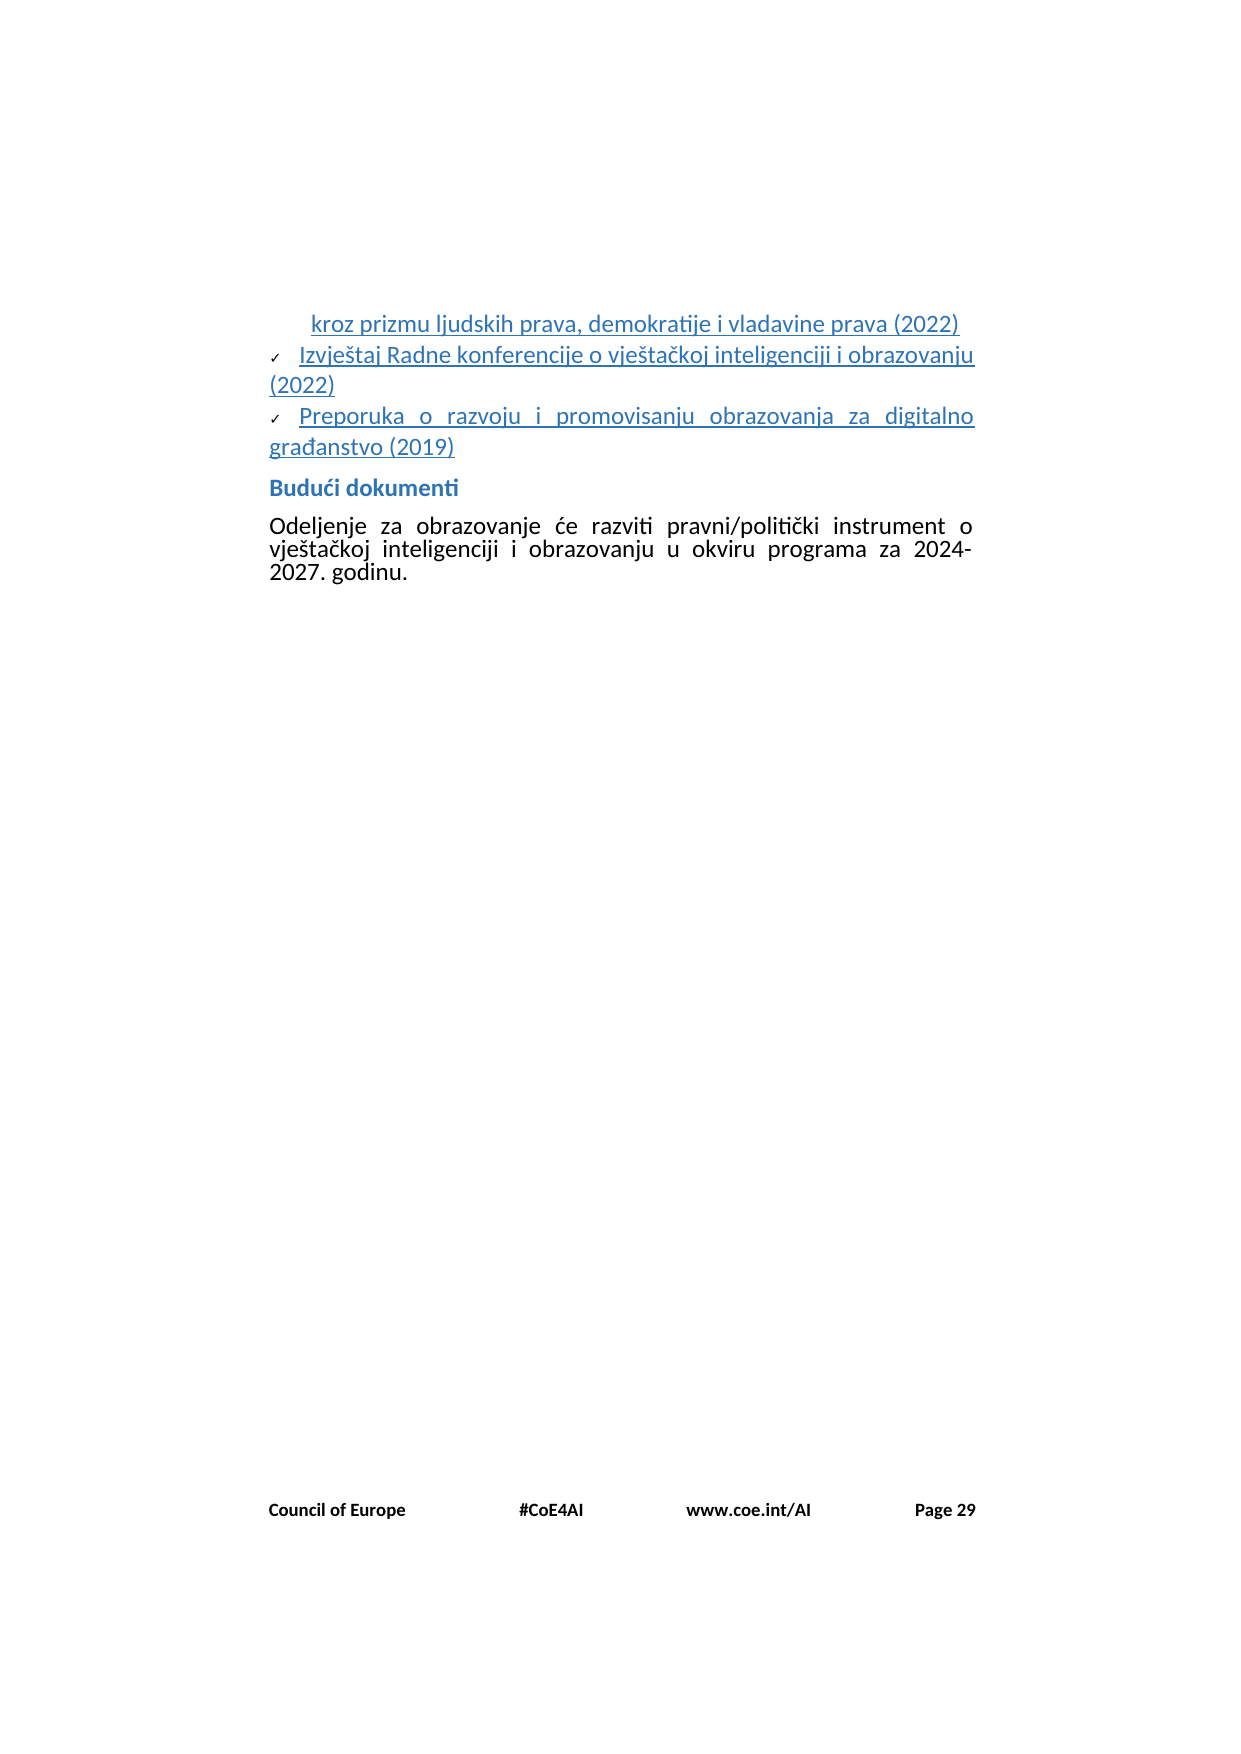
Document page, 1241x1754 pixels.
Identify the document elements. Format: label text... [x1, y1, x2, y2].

list Izvještaj Radne konferencije o vještačkoj inteligenciji i obrazovanju (2022) [269, 339, 975, 400]
text Odeljenje za obrazovanje će razviti pravni/politički instrument o vještačkoj inteligenciji i obrazovanju u okviru programa za 2024-2027. godinu. [269, 516, 973, 586]
subtitle Budući dokumenti [269, 483, 975, 500]
list Preporuka o razvoju i promovisanju obrazovanja za digitalno građanstvo (2019) [269, 400, 975, 461]
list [269, 309, 973, 339]
